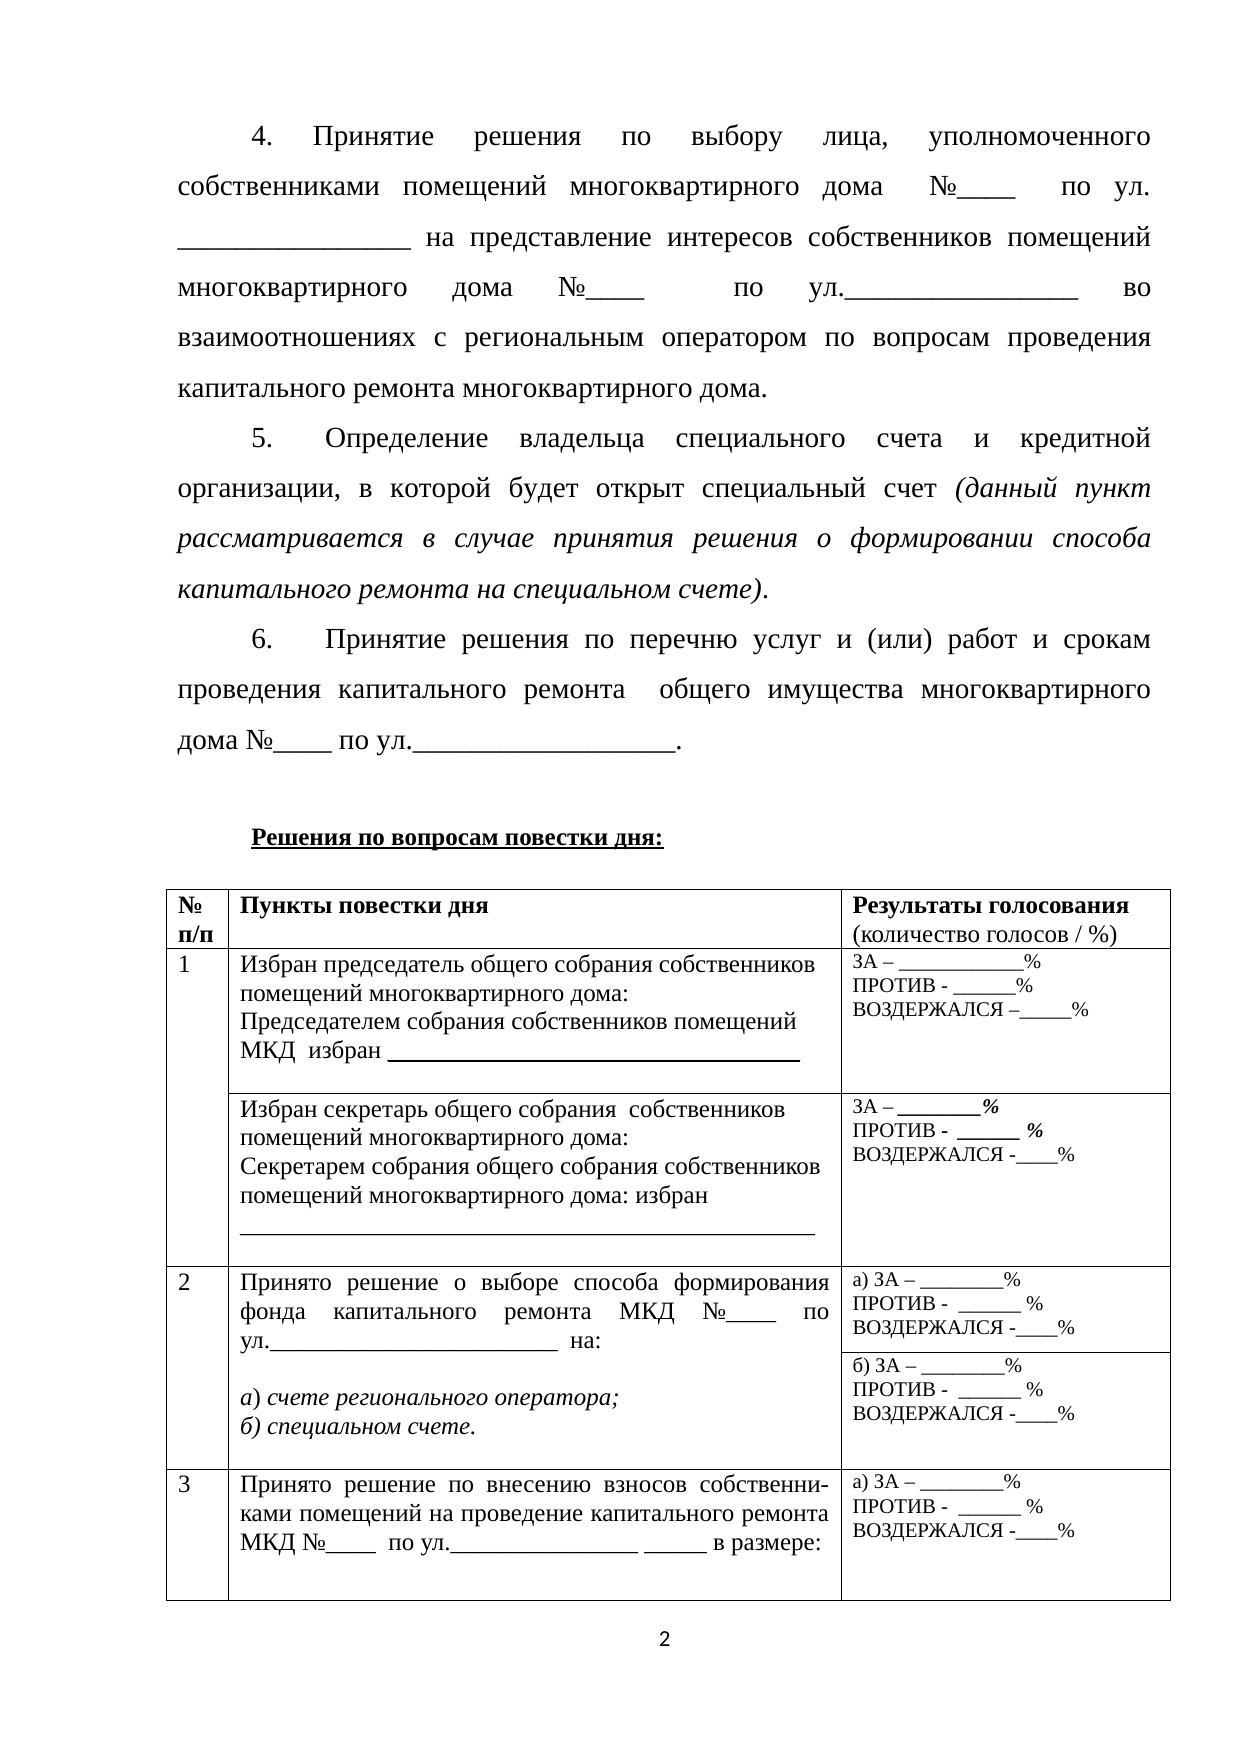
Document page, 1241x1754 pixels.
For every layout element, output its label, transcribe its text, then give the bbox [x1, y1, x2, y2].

table_cell а) ЗА – ________% ПРОТИВ - ______ % ВОЗДЕРЖАЛСЯ -____% [842, 1470, 1170, 1600]
list 5. Определение владельца специального счета и кредитной организации, в которой будет открыт специальный счет (данный пункт рассматривается в случае принятия решения о формировании способа капитального ремонта на специальном счете). [177, 420, 1152, 604]
table_cell Избран председатель общего собрания собственников помещений многоквартирного дома: Председателем собрания собственников помещений МКД избран _________________________________ [229, 949, 841, 1093]
table_cell а) ЗА – ________% ПРОТИВ - ______ % ВОЗДЕРЖАЛСЯ -____% [842, 1267, 1170, 1352]
table_cell б) ЗА – ________% ПРОТИВ - ______ % ВОЗДЕРЖАЛСЯ -____% [842, 1353, 1170, 1468]
table_header № п/п [167, 890, 228, 948]
table_cell 2 [167, 1267, 228, 1468]
list 6. Принятие решения по перечню услуг и (или) работ и срокам проведения капитального ремонта общего имущества многоквартирного дома №____ по ул.__________________. [177, 621, 1152, 755]
table_cell Принято решение о выборе способа формирования фонда капитального ремонта МКД №____ по ул._______________________ на: а) счете регионального оператора; б) специальном счете. [229, 1267, 841, 1468]
list 4. Принятие решения по выбору лица, уполномоченного собственниками помещений многоквартирного дома №____ по ул. ________________ на представление интересов собственников помещений многоквартирного дома №____ по ул.________________ во взаимоотношениях с региональным оператором по вопросам проведения капитального ремонта многоквартирного дома. [177, 118, 1152, 403]
table_cell ЗА – ____________% ПРОТИВ - ______% ВОЗДЕРЖАЛСЯ –_____% [842, 949, 1170, 1093]
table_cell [229, 1470, 841, 1600]
table_header Результаты голосования (количество голосов / %) [842, 890, 1170, 948]
table_cell 3 [167, 1470, 228, 1600]
table_header Пункты повестки дня [229, 890, 841, 948]
table_cell ЗА – ________% ПРОТИВ - ______ % ВОЗДЕРЖАЛСЯ -____% [842, 1094, 1170, 1266]
table_cell Избран секретарь общего собрания собственников помещений многоквартирного дома: Секретарем собрания общего собрания собственников помещений многоквартирного дома: избран ______________________________________________ [229, 1094, 841, 1266]
list Решения по вопросам повестки дня: [177, 822, 1152, 851]
table_cell 1 [167, 949, 228, 1266]
